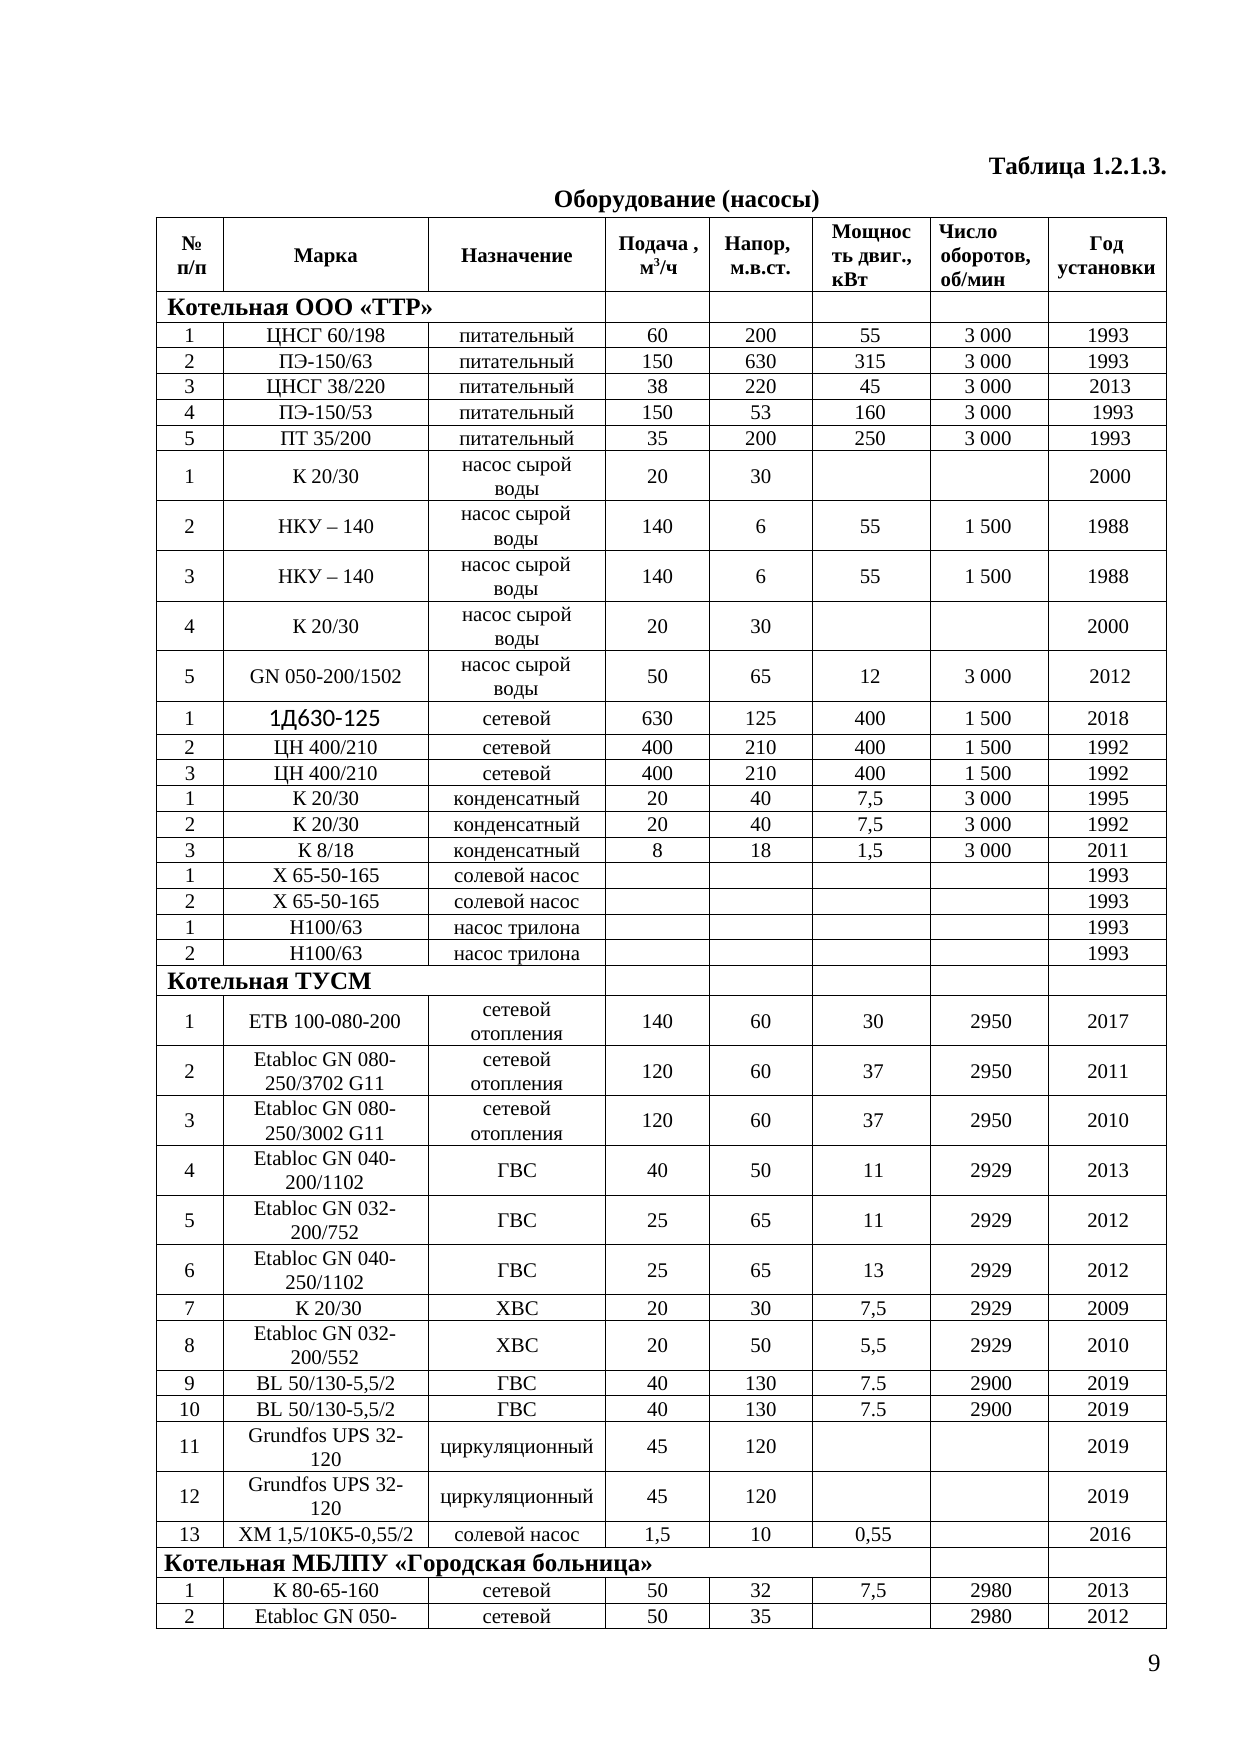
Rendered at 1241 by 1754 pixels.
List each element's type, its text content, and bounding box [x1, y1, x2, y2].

table_cell 1 [157, 1578, 223, 1603]
table_cell ХВС [429, 1321, 605, 1370]
table_cell 400 [606, 735, 709, 759]
table_cell 5,5 [813, 1321, 930, 1370]
table_cell сетевой [429, 760, 605, 785]
table_cell 5 [157, 426, 223, 450]
table_cell 1 500 [931, 702, 1048, 733]
table_cell 10 [157, 1396, 223, 1421]
table_cell [931, 940, 1048, 965]
table_cell 4 [157, 400, 223, 424]
table_cell [931, 292, 1048, 322]
table_cell BL 50/130-5,5/2 [224, 1396, 428, 1421]
table_cell 120 [710, 1422, 812, 1471]
table_cell питательный [429, 400, 605, 424]
table_cell 3 000 [931, 838, 1048, 862]
table_cell 2 [157, 940, 223, 965]
table_cell 32 [710, 1578, 812, 1603]
table_cell сетевой отопления [429, 996, 605, 1045]
table_cell 38 [606, 374, 709, 399]
table_cell К 20/30 [224, 451, 428, 500]
table_cell К 20/30 [224, 812, 428, 836]
table_cell 50 [606, 1604, 709, 1628]
table_cell [1049, 966, 1166, 995]
table_cell 2 [157, 1046, 223, 1095]
table_cell [710, 915, 812, 939]
table_cell 1993 [1049, 400, 1166, 424]
table_cell 250 [813, 426, 930, 450]
table_cell 1993 [1049, 426, 1166, 450]
table_cell 1993 [1049, 889, 1166, 913]
table_cell [813, 1472, 930, 1521]
table_cell ПТ 35/200 [224, 426, 428, 450]
table_cell 2012 [1049, 651, 1166, 701]
table_cell 60 [710, 996, 812, 1045]
table_cell ГВС [429, 1245, 605, 1294]
table_cell [1049, 292, 1166, 322]
table_cell 11 [157, 1422, 223, 1471]
table_cell 50 [606, 651, 709, 701]
table_cell 630 [710, 348, 812, 373]
table_cell 2011 [1049, 1046, 1166, 1095]
table_cell 20 [606, 451, 709, 500]
table_cell 1 [157, 915, 223, 939]
table_cell 1993 [1049, 323, 1166, 347]
table_cell 2017 [1049, 996, 1166, 1045]
table_cell [710, 966, 812, 995]
table_cell 40 [710, 812, 812, 836]
table_cell насос сырой воды [429, 501, 605, 550]
table_cell [931, 602, 1048, 650]
table_cell 1 500 [931, 551, 1048, 601]
table_cell 35 [606, 426, 709, 450]
table_cell 2010 [1049, 1321, 1166, 1370]
table_cell [813, 863, 930, 888]
table_cell 40 [606, 1146, 709, 1194]
table_cell К 20/30 [224, 786, 428, 811]
table_cell питательный [429, 323, 605, 347]
table_cell ЦНСГ 60/198 [224, 323, 428, 347]
table_cell 1992 [1049, 760, 1166, 785]
table_cell ХВС [429, 1295, 605, 1320]
table_header Назначение [429, 218, 605, 291]
table_cell 40 [606, 1396, 709, 1421]
table_cell 30 [710, 1295, 812, 1320]
table_cell сетевой отопления [429, 1046, 605, 1095]
table_cell [606, 966, 709, 995]
table_cell 2009 [1049, 1295, 1166, 1320]
table_cell 11 [813, 1196, 930, 1244]
table_cell BL 50/130-5,5/2 [224, 1371, 428, 1395]
table_cell 37 [813, 1046, 930, 1095]
table_cell 8 [157, 1321, 223, 1370]
table_cell 2013 [1049, 374, 1166, 399]
table_cell конденсатный [429, 786, 605, 811]
table_cell 3 000 [931, 786, 1048, 811]
table_cell 20 [606, 786, 709, 811]
table_cell 50 [710, 1321, 812, 1370]
table_header Подача , м3/ч [606, 218, 709, 291]
table_cell 1992 [1049, 812, 1166, 836]
table_cell 3 [157, 838, 223, 862]
table_cell [931, 966, 1048, 995]
table_cell 130 [710, 1396, 812, 1421]
table_cell 60 [710, 1046, 812, 1095]
table_cell Х 65-50-165 [224, 863, 428, 888]
table_cell Н100/63 [224, 940, 428, 965]
text Оборудование (насосы) [207, 184, 1167, 213]
table_cell ГВС [429, 1146, 605, 1194]
table_cell 400 [813, 760, 930, 785]
table_cell [813, 451, 930, 500]
table_cell 2929 [931, 1146, 1048, 1194]
table_cell Etabloc GN 080-250/3002 G11 [224, 1096, 428, 1145]
table_cell 40 [710, 786, 812, 811]
table_cell 65 [710, 1196, 812, 1244]
table_cell насос сырой воды [429, 651, 605, 701]
table_cell солевой насос [429, 863, 605, 888]
table_cell 1 500 [931, 501, 1048, 550]
table_cell 6 [710, 501, 812, 550]
table_cell питательный [429, 426, 605, 450]
table_header Марка [224, 218, 428, 291]
table_cell [606, 863, 709, 888]
table_cell К 8/18 [224, 838, 428, 862]
table_cell 2 [157, 1604, 223, 1628]
table_cell 2018 [1049, 702, 1166, 733]
table_cell сетевой [429, 1578, 605, 1603]
table_cell Grundfos UPS 32-120 [224, 1422, 428, 1471]
table_cell 1 500 [931, 735, 1048, 759]
table_cell 1988 [1049, 551, 1166, 601]
table_cell 200 [710, 426, 812, 450]
table_cell 50 [606, 1578, 709, 1603]
table_cell 120 [606, 1046, 709, 1095]
table_cell насос трилона [429, 940, 605, 965]
table_header № п/п [157, 218, 223, 291]
table_cell 35 [710, 1604, 812, 1628]
table_cell [813, 966, 930, 995]
table_cell 7.5 [813, 1371, 930, 1395]
table_cell [710, 863, 812, 888]
table_cell 25 [606, 1196, 709, 1244]
table_cell 6 [710, 551, 812, 601]
table_cell Etabloc GN 080-250/3702 G11 [224, 1046, 428, 1095]
table_cell GN 050-200/1502 [224, 651, 428, 701]
table_cell 12 [813, 651, 930, 701]
table_cell 2010 [1049, 1096, 1166, 1145]
table_cell 45 [813, 374, 930, 399]
table_cell 55 [813, 323, 930, 347]
table_cell Etabloc GN 032-200/752 [224, 1196, 428, 1244]
table_cell [931, 863, 1048, 888]
table_cell 140 [606, 996, 709, 1045]
table_header Год установки [1049, 218, 1166, 291]
table_cell 9 [157, 1371, 223, 1395]
table_cell 53 [710, 400, 812, 424]
table_cell 20 [606, 812, 709, 836]
table_cell 210 [710, 735, 812, 759]
table_cell Н100/63 [224, 915, 428, 939]
table_header Напор, м.в.ст. [710, 218, 812, 291]
table_cell 7 [157, 1295, 223, 1320]
table_cell 4 [157, 1146, 223, 1194]
table_cell 2011 [1049, 838, 1166, 862]
table_cell 2929 [931, 1321, 1048, 1370]
table_cell солевой насос [429, 889, 605, 913]
table_cell 2013 [1049, 1578, 1166, 1603]
table_cell 2019 [1049, 1472, 1166, 1521]
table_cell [224, 1604, 428, 1628]
table_header Мощность двиг., кВт [813, 218, 930, 291]
table_cell 200 [710, 323, 812, 347]
table_cell 1,5 [606, 1522, 709, 1546]
table_cell 140 [606, 501, 709, 550]
table_cell 1 500 [931, 760, 1048, 785]
table_cell [813, 602, 930, 650]
table_cell 2012 [1049, 1196, 1166, 1244]
table_cell 3 000 [931, 374, 1048, 399]
table_cell 20 [606, 1321, 709, 1370]
table_cell 1993 [1049, 915, 1166, 939]
table_cell [931, 889, 1048, 913]
table_cell 55 [813, 501, 930, 550]
table_cell конденсатный [429, 812, 605, 836]
table_cell Х 65-50-165 [224, 889, 428, 913]
table_cell 2929 [931, 1245, 1048, 1294]
table_cell 7.5 [813, 1396, 930, 1421]
table_cell Котельная МБЛПУ «Городская больница» [157, 1548, 930, 1577]
table_cell 120 [606, 1096, 709, 1145]
table_cell К 20/30 [224, 602, 428, 650]
table_cell [606, 292, 709, 322]
table_cell 1992 [1049, 735, 1166, 759]
table_cell ЦНСГ 38/220 [224, 374, 428, 399]
table_cell 400 [606, 760, 709, 785]
table_cell питательный [429, 348, 605, 373]
table_cell 630 [606, 702, 709, 733]
table_cell ЦН 400/210 [224, 760, 428, 785]
table_cell 220 [710, 374, 812, 399]
table_cell 13 [813, 1245, 930, 1294]
table_cell [606, 940, 709, 965]
table_cell 1993 [1049, 940, 1166, 965]
table_cell насос трилона [429, 915, 605, 939]
table_cell 2900 [931, 1371, 1048, 1395]
table_cell [931, 1472, 1048, 1521]
table_cell 30 [813, 996, 930, 1045]
table_cell 30 [710, 451, 812, 500]
table_cell сетевой [429, 702, 605, 733]
table_cell [931, 1548, 1048, 1577]
table_cell 2980 [931, 1604, 1048, 1628]
table_cell [710, 940, 812, 965]
table_cell 5 [157, 651, 223, 701]
table_cell 18 [710, 838, 812, 862]
table_cell насос сырой воды [429, 602, 605, 650]
table_header Число оборотов, об/мин [931, 218, 1048, 291]
table_cell 1 [157, 996, 223, 1045]
table_cell 11 [813, 1146, 930, 1194]
table_cell ХМ 1,5/10К5-0,55/2 [224, 1522, 428, 1546]
table_cell циркуляционный [429, 1472, 605, 1521]
table_cell 3 [157, 374, 223, 399]
table_cell 2900 [931, 1396, 1048, 1421]
table_cell 25 [606, 1245, 709, 1294]
table_cell 140 [606, 551, 709, 601]
table_cell 160 [813, 400, 930, 424]
table_cell [931, 451, 1048, 500]
table_cell 2016 [1049, 1522, 1166, 1546]
table_cell сетевой [429, 1604, 605, 1628]
table_cell 3 000 [931, 651, 1048, 701]
table_cell циркуляционный [429, 1422, 605, 1471]
table_cell НКУ – 140 [224, 501, 428, 550]
table_cell насос сырой воды [429, 551, 605, 601]
table_cell 2019 [1049, 1396, 1166, 1421]
table_cell 3 000 [931, 426, 1048, 450]
table_cell 2000 [1049, 602, 1166, 650]
table_cell ГВС [429, 1196, 605, 1244]
table_cell питательный [429, 374, 605, 399]
table_cell 20 [606, 602, 709, 650]
table_cell 7,5 [813, 1578, 930, 1603]
table_cell 37 [813, 1096, 930, 1145]
table_cell [710, 292, 812, 322]
table_cell 3 000 [931, 812, 1048, 836]
table_cell 60 [606, 323, 709, 347]
table_cell сетевой [429, 735, 605, 759]
table_cell 2950 [931, 1046, 1048, 1095]
table_cell 4 [157, 602, 223, 650]
table_cell Котельная ООО «ТТР» [157, 292, 605, 322]
table_cell 2000 [1049, 451, 1166, 500]
table_cell 12 [157, 1472, 223, 1521]
table_cell 1 [157, 323, 223, 347]
table_cell [931, 915, 1048, 939]
table_cell ПЭ-150/53 [224, 400, 428, 424]
table_cell [931, 1522, 1048, 1546]
table_cell 10 [710, 1522, 812, 1546]
table_cell 400 [813, 702, 930, 733]
table_cell 0,55 [813, 1522, 930, 1546]
table_cell 150 [606, 400, 709, 424]
table_cell ГВС [429, 1371, 605, 1395]
table_cell ПЭ-150/63 [224, 348, 428, 373]
table_cell 40 [606, 1371, 709, 1395]
table_cell 400 [813, 735, 930, 759]
table_cell насос сырой воды [429, 451, 605, 500]
table_cell 2929 [931, 1196, 1048, 1244]
table_cell [813, 1604, 930, 1628]
text Таблица 1.2.1.3. [207, 151, 1167, 180]
table_cell 6 [157, 1245, 223, 1294]
table_cell 315 [813, 348, 930, 373]
table_cell 150 [606, 348, 709, 373]
table_cell 1 [157, 786, 223, 811]
table_cell 3 [157, 551, 223, 601]
table_cell 1995 [1049, 786, 1166, 811]
table_cell 7,5 [813, 786, 930, 811]
table_cell [1049, 1548, 1166, 1577]
table_cell К 20/30 [224, 1295, 428, 1320]
table_cell 2 [157, 735, 223, 759]
table_cell 65 [710, 1245, 812, 1294]
table_cell 1Д630-125 [224, 702, 428, 733]
table_cell 1,5 [813, 838, 930, 862]
table_cell 210 [710, 760, 812, 785]
table_cell 2980 [931, 1578, 1048, 1603]
table_cell 3 [157, 760, 223, 785]
table_cell [813, 940, 930, 965]
table_cell 2013 [1049, 1146, 1166, 1194]
table_cell 2 [157, 889, 223, 913]
table_cell конденсатный [429, 838, 605, 862]
table_cell 3 [157, 1096, 223, 1145]
table_cell 1 [157, 702, 223, 733]
table_cell [813, 915, 930, 939]
table_cell 130 [710, 1371, 812, 1395]
table_cell 1993 [1049, 863, 1166, 888]
table_cell 2 [157, 348, 223, 373]
table_cell 7,5 [813, 1295, 930, 1320]
table_cell НКУ – 140 [224, 551, 428, 601]
table_cell 8 [606, 838, 709, 862]
table_cell 13 [157, 1522, 223, 1546]
table_cell [813, 1422, 930, 1471]
table_cell ETB 100-080-200 [224, 996, 428, 1045]
table_cell [710, 889, 812, 913]
table_cell Grundfos UPS 32-120 [224, 1472, 428, 1521]
table_cell [813, 889, 930, 913]
table_cell 60 [710, 1096, 812, 1145]
table_cell 1 [157, 863, 223, 888]
table_cell [606, 889, 709, 913]
table_cell 125 [710, 702, 812, 733]
table_cell 3 000 [931, 323, 1048, 347]
table_cell К 80-65-160 [224, 1578, 428, 1603]
table_cell сетевой отопления [429, 1096, 605, 1145]
table_cell 2950 [931, 996, 1048, 1045]
table_cell Etabloc GN 040-250/1102 [224, 1245, 428, 1294]
table_cell 50 [710, 1146, 812, 1194]
table_cell 5 [157, 1196, 223, 1244]
table_cell Etabloc GN 040-200/1102 [224, 1146, 428, 1194]
table_cell 1 [157, 451, 223, 500]
table_cell 2 [157, 501, 223, 550]
table_cell 55 [813, 551, 930, 601]
table_cell Etabloc GN 032-200/552 [224, 1321, 428, 1370]
table_cell 20 [606, 1295, 709, 1320]
table_cell 2929 [931, 1295, 1048, 1320]
table_cell 2019 [1049, 1422, 1166, 1471]
table_cell 2012 [1049, 1245, 1166, 1294]
table_cell 120 [710, 1472, 812, 1521]
table_cell [813, 292, 930, 322]
table_cell 45 [606, 1472, 709, 1521]
table_cell солевой насос [429, 1522, 605, 1546]
table_cell [931, 1422, 1048, 1471]
table_cell 65 [710, 651, 812, 701]
table_cell 3 000 [931, 348, 1048, 373]
table_cell 45 [606, 1422, 709, 1471]
table_cell 2950 [931, 1096, 1048, 1145]
table_cell 1993 [1049, 348, 1166, 373]
table_cell 3 000 [931, 400, 1048, 424]
table_cell 2012 [1049, 1604, 1166, 1628]
table_cell 2 [157, 812, 223, 836]
table_cell Котельная ТУСМ [157, 966, 605, 995]
table_cell 2019 [1049, 1371, 1166, 1395]
table_cell 1988 [1049, 501, 1166, 550]
table_cell 7,5 [813, 812, 930, 836]
table_cell ЦН 400/210 [224, 735, 428, 759]
table_cell 30 [710, 602, 812, 650]
table_cell ГВС [429, 1396, 605, 1421]
table_cell [606, 915, 709, 939]
